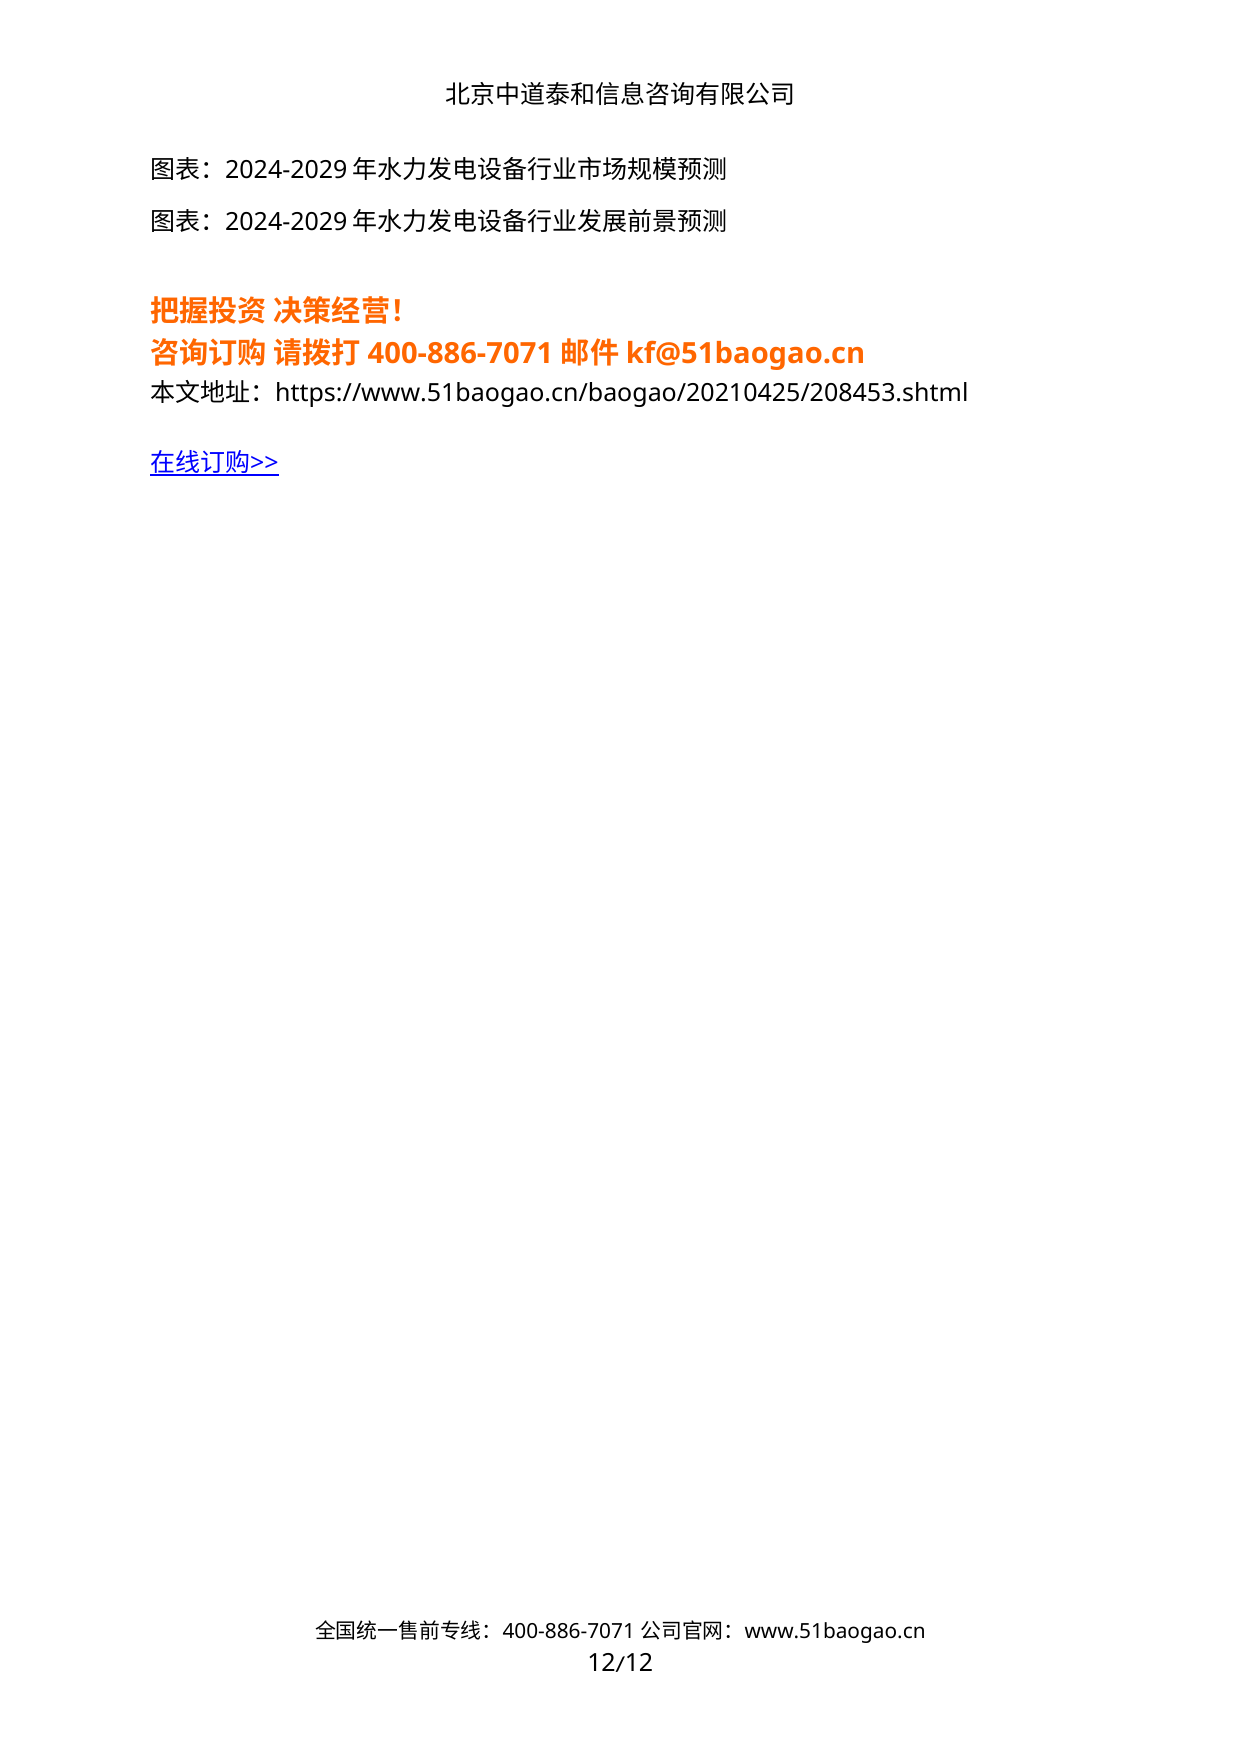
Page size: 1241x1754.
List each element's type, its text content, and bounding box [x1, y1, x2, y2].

text 图表：2024-2029年水力发电设备行业发展前景预测 [150, 202, 1090, 238]
text 在线订购>> [150, 409, 1090, 479]
text 图表：2024-2029年水力发电设备行业市场规模预测 [150, 150, 1090, 186]
text 把握投资 决策经营！咨询订购 请拨打 400-886-7071 邮件 kf@51baogao.cn本文地址：https://www.51baogao.cn/baogao/20210425/208453.shtml [150, 254, 1090, 409]
